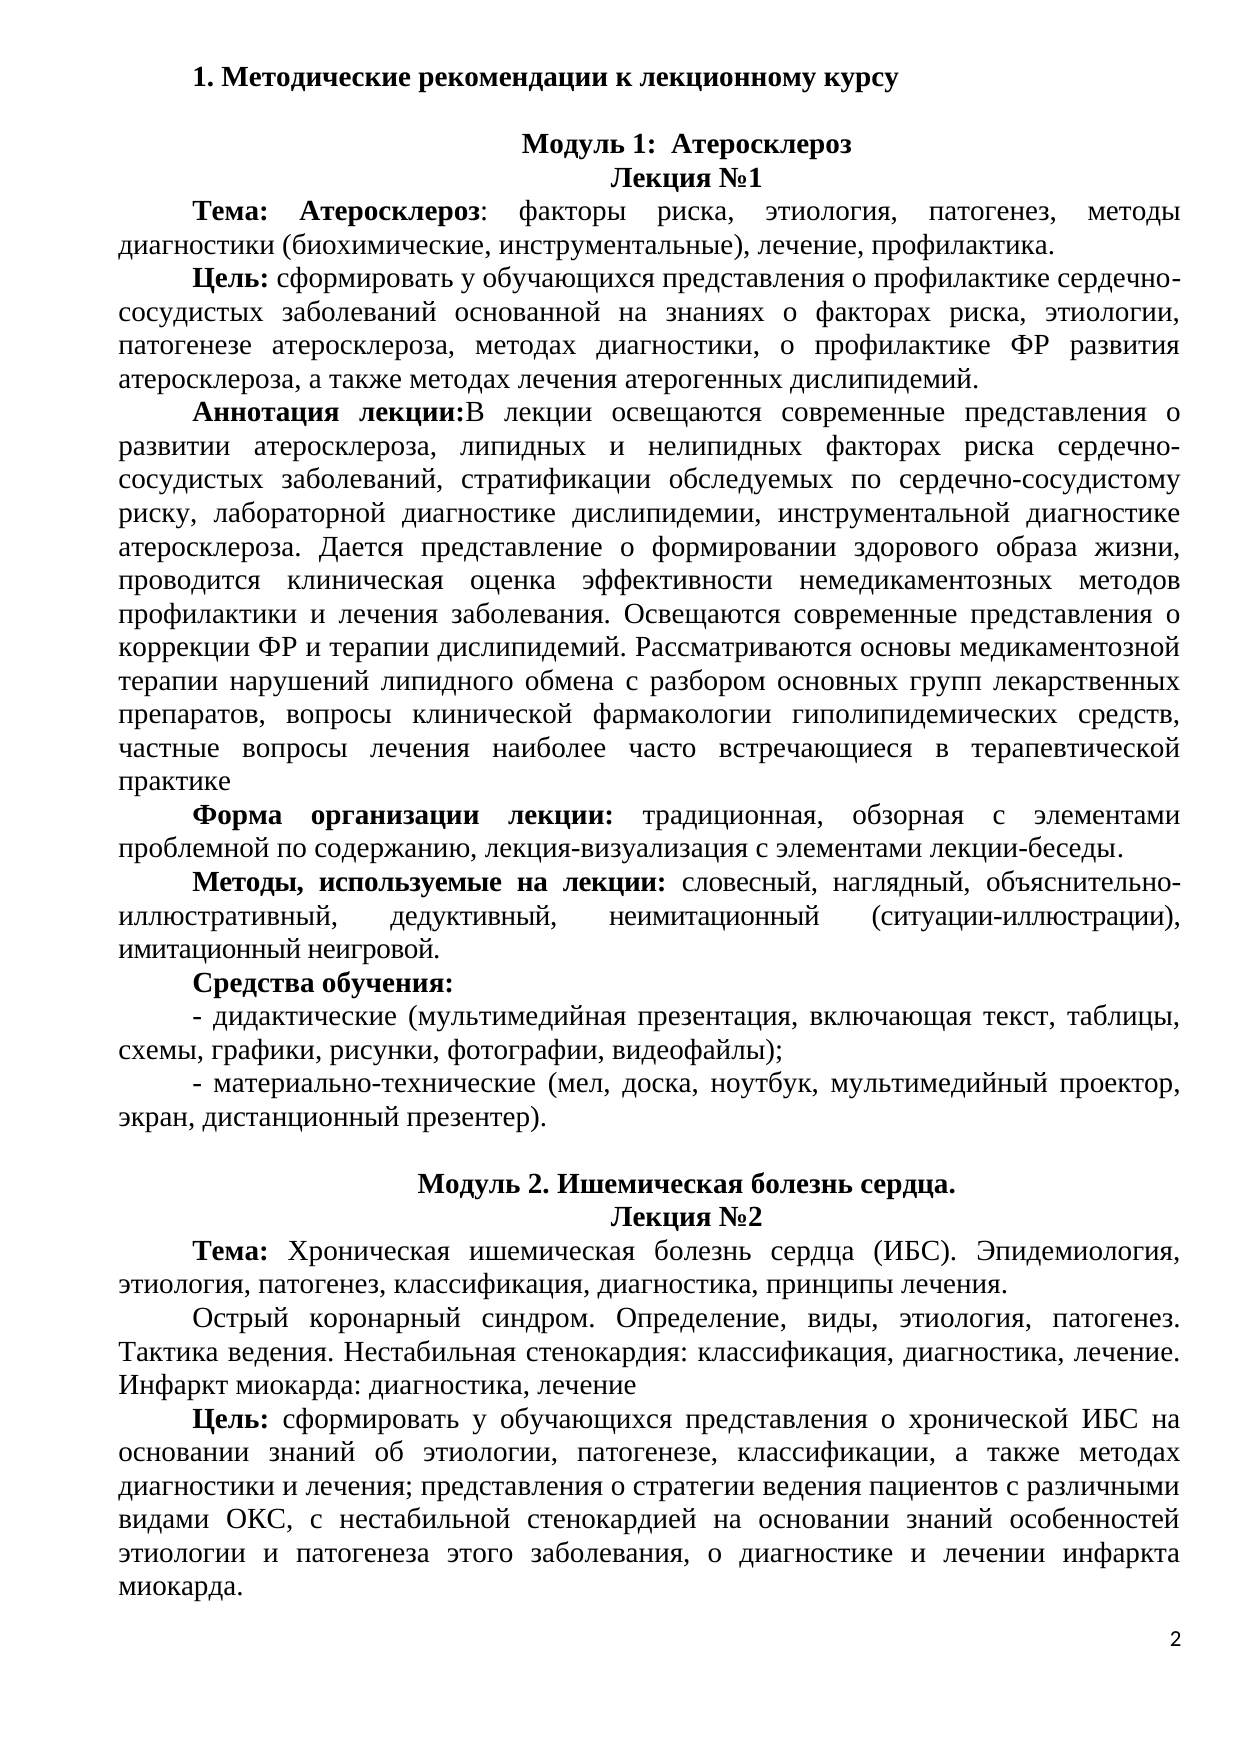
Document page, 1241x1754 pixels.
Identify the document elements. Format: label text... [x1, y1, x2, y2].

text Модуль 2. Ишемическая болезнь сердца. [118, 1166, 1181, 1199]
text Лекция №2 [118, 1199, 1181, 1233]
text Аннотация лекции:В лекции освещаются современные представления о развитии атеросклероза, липидных и нелипидных факторах риска сердечно-сосудистых заболеваний, стратификации обследуемых по сердечно-сосудистому риску, лабораторной диагностике дислипидемии, инструментальной диагностике атеросклероза. Дается представление о формировании здорового образа жизни, проводится клиническая оценка эффективности немедикаментозных методов профилактики и лечения заболевания. Освещаются современные представления о коррекции ФР и терапии дислипидемий. Рассматриваются основы медикаментозной терапии нарушений липидного обмена с разбором основных групп лекарственных препаратов, вопросы клинической фармакологии гиполипидемических средств, частные вопросы лечения наиболее часто встречающиеся в терапевтической практике [118, 394, 1181, 797]
text Модуль 1: Атеросклероз [118, 126, 1181, 160]
text Методы, используемые на лекции: словесный, наглядный, объяснительно-иллюстративный, дедуктивный, неимитационный (ситуации-иллюстрации), имитационный неигровой. [118, 864, 1181, 965]
text Тема: Хроническая ишемическая болезнь сердца (ИБС). Эпидемиология, этиология, патогенез, классификация, диагностика, принципы лечения. [118, 1233, 1181, 1300]
text Острый коронарный синдром. Определение, виды, этиология, патогенез. Тактика ведения. Нестабильная стенокардия: классификация, диагностика, лечение. Инфаркт миокарда: диагностика, лечение [118, 1300, 1181, 1401]
text - материально-технические (мел, доска, ноутбук, мультимедийный проектор, экран, дистанционный презентер). [118, 1065, 1181, 1132]
text Средства обучения: [118, 965, 1181, 998]
text Цель: сформировать у обучающихся представления о профилактике сердечнососудистых заболеваний основанной на знаниях о факторах риска, этиологии, патогенезе атеросклероза, методах диагностики, о профилактике ФР развития атеросклероза, а также методах лечения атерогенных дислипидемий. [118, 260, 1181, 394]
text Тема: Атеросклероз: факторы риска, этиология, патогенез, методы диагностики (биохимические, инструментальные), лечение, профилактика. [118, 193, 1181, 260]
text 1. Методические рекомендации к лекционному курсу [118, 59, 1181, 93]
text Лекция №1 [118, 160, 1181, 193]
text - дидактические (мультимедийная презентация, включающая текст, таблицы, схемы, графики, рисунки, фотографии, видеофайлы); [118, 998, 1181, 1065]
text Форма организации лекции: традиционная, обзорная с элементами проблемной по содержанию, лекция-визуализация с элементами лекции-беседы. [118, 797, 1181, 864]
text Цель: сформировать у обучающихся представления о хронической ИБС на основании знаний об этиологии, патогенезе, классификации, а также методах диагностики и лечения; представления о стратегии ведения пациентов с различными видами ОКС, с нестабильной стенокардией на основании знаний особенностей этиологии и патогенеза этого заболевания, о диагностике и лечении инфаркта миокарда. [118, 1401, 1181, 1602]
